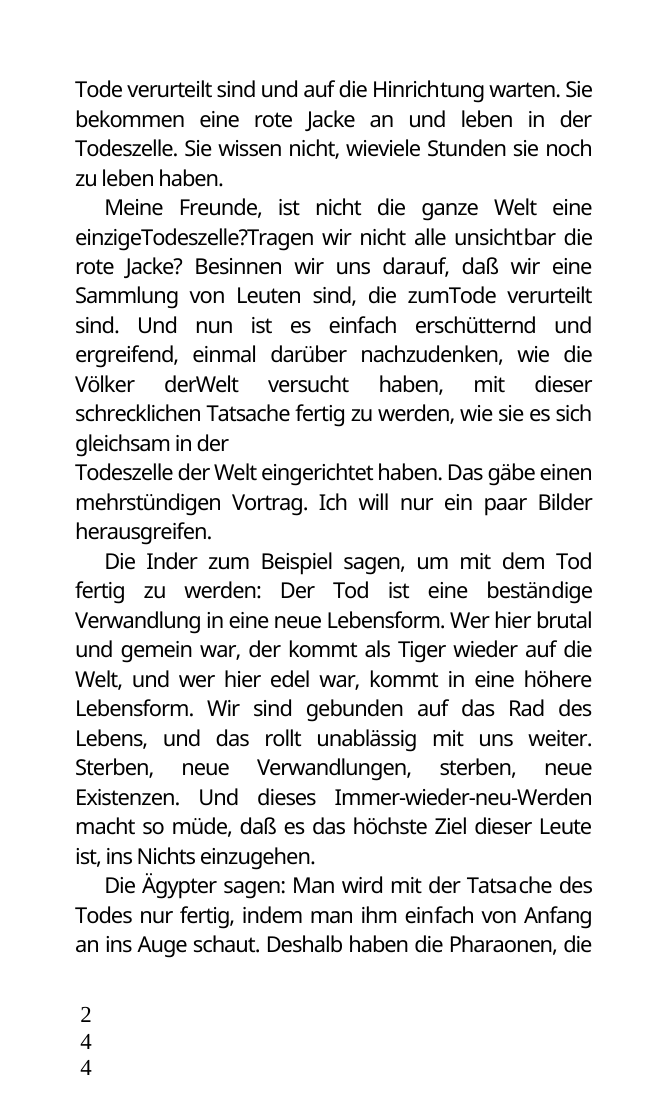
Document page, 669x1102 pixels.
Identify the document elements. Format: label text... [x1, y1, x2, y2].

text Meine Freunde, ist nicht die ganze Welt eine einzigeTodeszelle?Tragen wir nicht alle unsichtbar die rote Jacke? Besinnen wir uns darauf, daß wir eine Sammlung von Leuten sind, die zumTode verurteilt sind. Und nun ist es einfach erschütternd und ergreifend, einmal darüber nachzudenken, wie die Völker derWelt versucht haben, mit dieser schrecklichen Tatsache fertig zu werden, wie sie es sich gleichsam in der [75, 192, 593, 457]
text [75, 870, 593, 958]
text Todeszelle der Welt eingerichtet haben. Das gäbe einen mehrstündigen Vortrag. Ich will nur ein paar Bilder herausgreifen. [75, 457, 593, 546]
text Die Inder zum Beispiel sagen, um mit dem Tod fertig zu werden: Der Tod ist eine beständige Verwandlung in eine neue Lebensform. Wer hier brutal und gemein war, der kommt als Tiger wieder auf die Welt, und wer hier edel war, kommt in eine höhere Lebensform. Wir sind gebunden auf das Rad des Lebens, und das rollt unablässig mit uns weiter. Sterben, neue Verwandlungen, sterben, neue Existenzen. Und dieses Immer-wieder-neu-Werden macht so müde, daß es das höchste Ziel dieser Leute ist, ins Nichts einzugehen. [75, 546, 593, 870]
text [75, 74, 593, 192]
